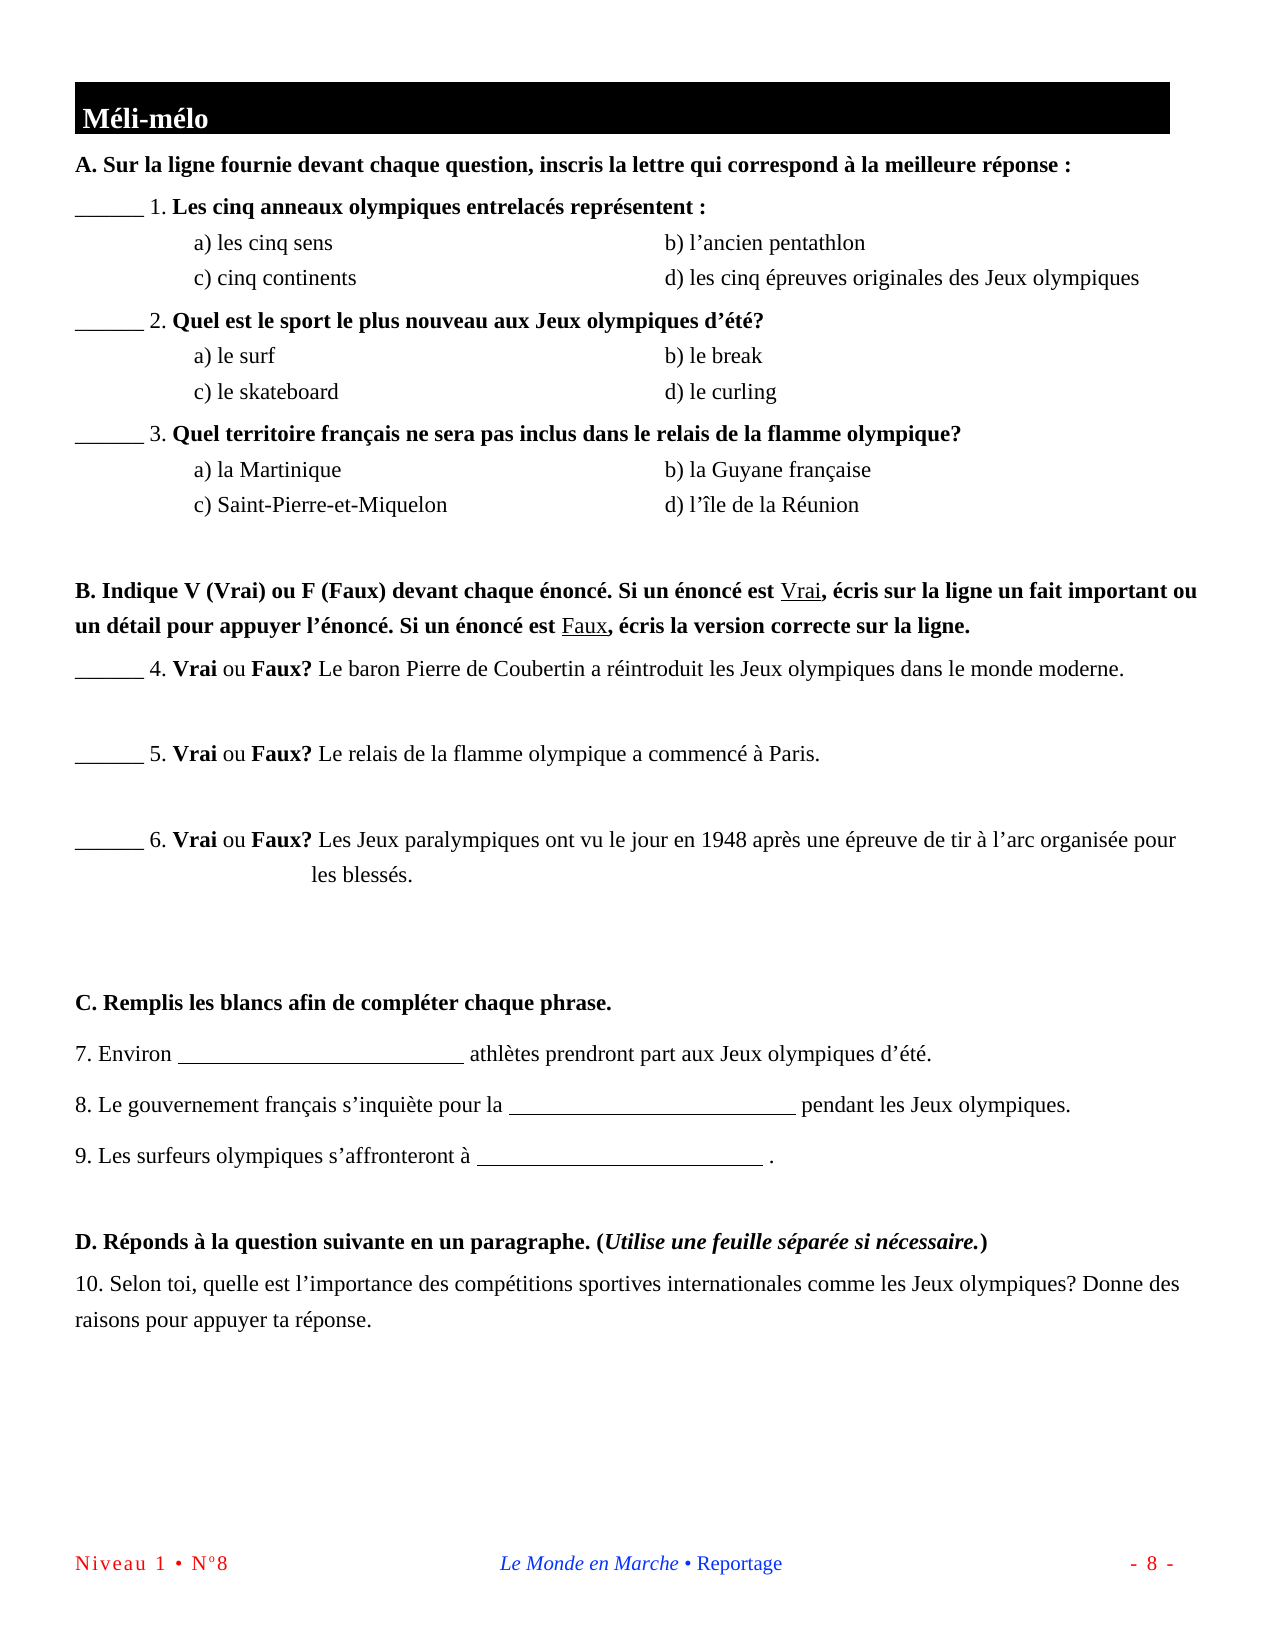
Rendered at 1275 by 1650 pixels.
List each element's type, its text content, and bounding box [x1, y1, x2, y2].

text 8. Le gouvernement français s’inquiète pour la pendant les Jeux olympiques. [75, 1074, 1200, 1118]
text ______ 5. Vrai ou Faux? Le relais de la flamme olympique a commencé à Paris. [75, 731, 1200, 767]
text 7. Environ athlètes prendront part aux Jeux olympiques d’été. [75, 1023, 1200, 1067]
text ______ 2. Quel est le sport le plus nouveau aux Jeux olympiques d’été? a) le surf b) le break c) le skateboard d) le curling [75, 298, 1200, 404]
text ______ 4. Vrai ou Faux? Le baron Pierre de Coubertin a réintroduit les Jeux olympiques dans le monde moderne. [75, 646, 1200, 681]
text ______ 1. Les cinq anneaux olympiques entrelacés représentent : a) les cinq sens b) l’ancien pentathlon c) cinq continents d) les cinq épreuves originales des Jeux olympiques [75, 184, 1200, 291]
text 10. Selon toi, quelle est l’importance des compétitions sportives internationales comme les Jeux olympiques? Donne des raisons pour appuyer ta réponse. [75, 1261, 1200, 1332]
text A. Sur la ligne fournie devant chaque question, inscris la lettre qui correspond à la meilleure réponse : [75, 142, 1200, 177]
text Méli-mélo [75, 82, 1170, 134]
text D. Réponds à la question suivante en un paragraphe. (Utilise une feuille séparée si nécessaire.) [75, 1219, 1200, 1254]
text 9. Les surfeurs olympiques s’affronteront à . [75, 1125, 1200, 1169]
text B. Indique V (Vrai) ou F (Faux) devant chaque énoncé. Si un énoncé est Vrai, écris sur la ligne un fait important ou un détail pour appuyer l’énoncé. Si un énoncé est Faux, écris la version correcte sur la ligne. [75, 568, 1200, 638]
text C. Remplis les blancs afin de compléter chaque phrase. [75, 980, 1200, 1016]
text ______ 3. Quel territoire français ne sera pas inclus dans le relais de la flamme olympique? a) la Martinique b) la Guyane française c) Saint-Pierre-et-Miquelon d) l’île de la Réunion [75, 411, 1200, 518]
text ______ 6. Vrai ou Faux? Les Jeux paralympiques ont vu le jour en 1948 après une épreuve de tir à l’arc organisée pour les blessés. [75, 817, 1200, 887]
